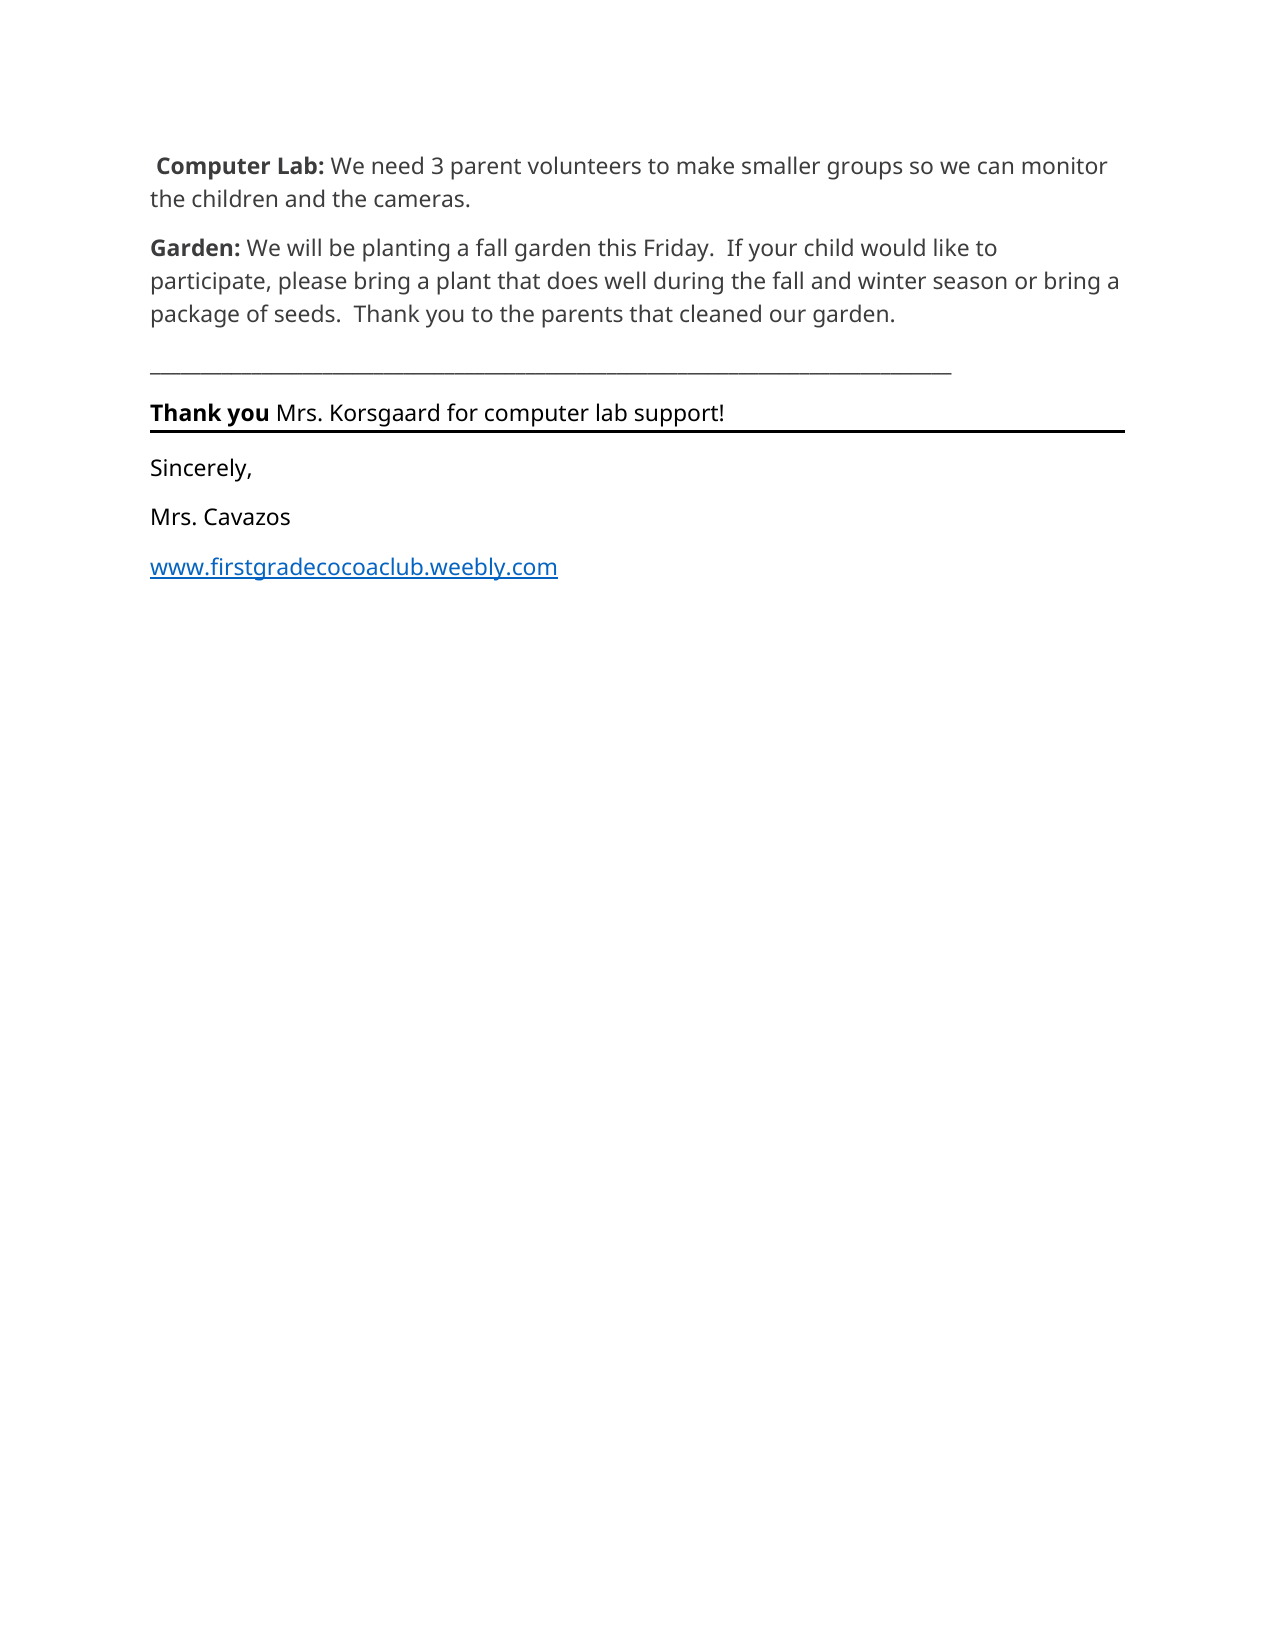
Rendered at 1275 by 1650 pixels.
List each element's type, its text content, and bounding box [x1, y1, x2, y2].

text Garden: We will be planting a fall garden this Friday. If your child would like to participate, please bring a plant that does well during the fall and winter season or bring a package of seeds. Thank you to the parents that cleaned our garden. [150, 232, 1125, 329]
text Mrs. Cavazos [150, 501, 1125, 532]
text Computer Lab: We need 3 parent volunteers to make smaller groups so we can monitor the children and the cameras. [150, 150, 1125, 214]
text Sincerely, [150, 452, 1125, 483]
text Thank you Mrs. Korsgaard for computer lab support! [150, 397, 1125, 430]
text _______________________________________________________________________________ [150, 347, 1125, 379]
text www.firstgradecocoaclub.weebly.com [150, 551, 1125, 582]
